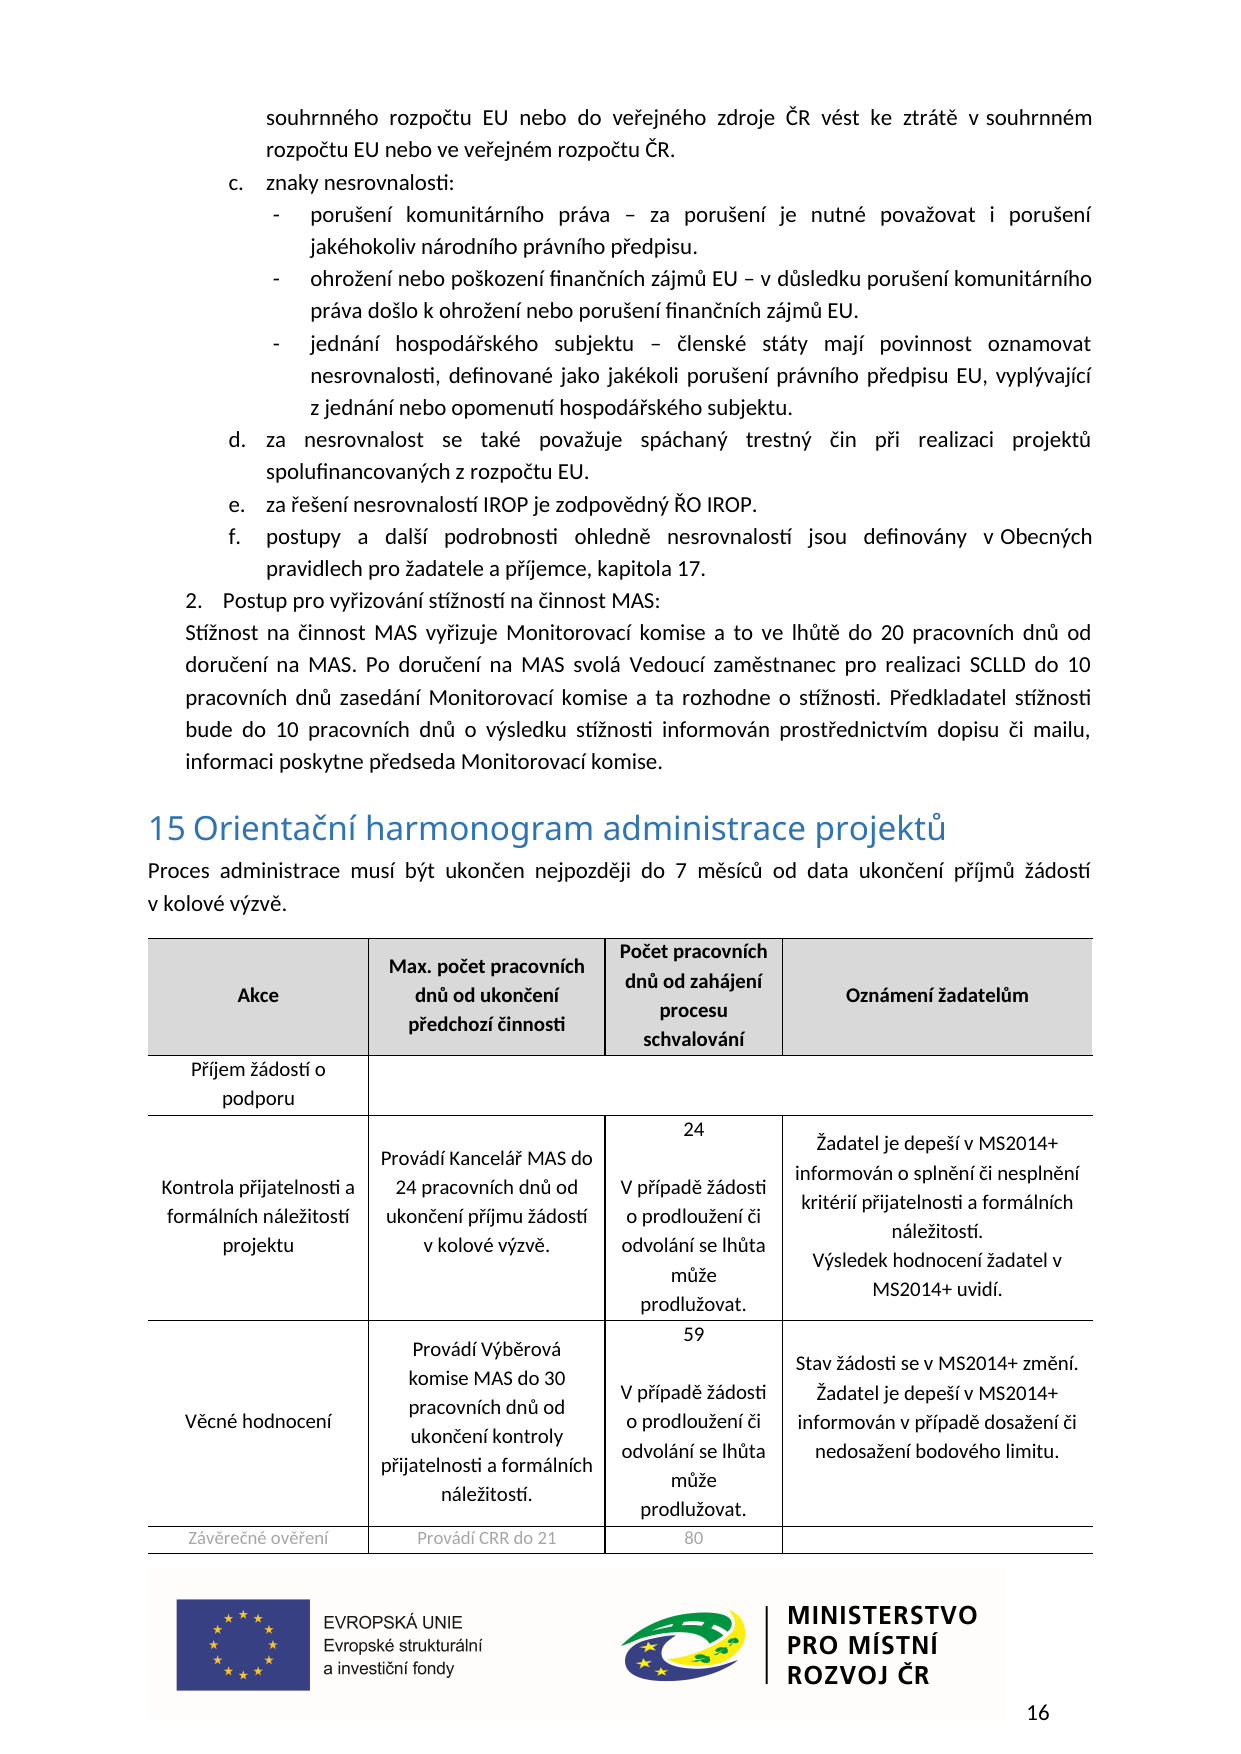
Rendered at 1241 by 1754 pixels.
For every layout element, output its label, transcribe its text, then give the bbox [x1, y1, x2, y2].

list za řešení nesrovnalostí IROP je zodpovědný ŘO IROP. [228, 490, 1093, 518]
list porušení komunitárního práva – za porušení je nutné považovat i porušení jakéhokoliv národního právního předpisu. [273, 200, 1093, 260]
table_cell Stav žádosti se v MS2014+ změní. Žadatel je depeší v MS2014+ informován v případě dosažení či nedosažení bodového limitu. [783, 1321, 1092, 1526]
table_cell 24 V případě žádosti o prodloužení či odvolání se lhůta může prodlužovat. [606, 1116, 782, 1320]
table_cell Příjem žádostí o podporu [148, 1056, 368, 1115]
table_cell Provádí CRR do 21 pracovních dnů od ukončení věcného hodnocení. [369, 1527, 604, 1553]
table_cell 59 V případě žádosti o prodloužení či odvolání se lhůta může prodlužovat. [606, 1321, 782, 1526]
subtitle Orientační harmonogram administrace projektů [148, 804, 1093, 850]
table_cell [783, 1527, 1092, 1553]
table_cell Věcné hodnocení [148, 1321, 368, 1526]
list jednání hospodářského subjektu – členské státy mají povinnost oznamovat nesrovnalosti, definované jako jakékoli porušení právního předpisu EU, vyplývající z jednání nebo opomenutí hospodářského subjektu. [273, 329, 1093, 421]
table_cell Závěrečné ověření způsobilosti [148, 1527, 368, 1553]
list postupy a další podrobnosti ohledně nesrovnalostí jsou definovány v Obecných pravidlech pro žadatele a příjemce, kapitola 17. [228, 522, 1093, 582]
table_cell Provádí Výběrová komise MAS do 30 pracovních dnů od ukončení kontroly přijatelnosti a formálních náležitostí. [369, 1321, 604, 1526]
list za nesrovnalost se také považuje spáchaný trestný čin při realizaci projektů spolufinancovaných z rozpočtu EU. [228, 425, 1093, 486]
list Postup pro vyřizování stížností na činnost MAS: [185, 586, 1093, 614]
table_cell Kontrola přijatelnosti a formálních náležitostí projektu [148, 1116, 368, 1320]
table_cell Žadatel je depeší v MS2014+ informován o splnění či nesplnění kritérií přijatelnosti a formálních náležitostí. Výsledek hodnocení žadatel v MS2014+ uvidí. [783, 1116, 1092, 1320]
table_header Oznámení žadatelům [783, 939, 1092, 1055]
text Stížnost na činnost MAS vyřizuje Monitorovací komise a to ve lhůtě do 20 pracovních dnů od doručení na MAS. Po doručení na MAS svolá Vedoucí zaměstnanec pro realizaci SCLLD do 10 pracovních dnů zasedání Monitorovací komise a ta rozhodne o stížnosti. Předkladatel stížnosti bude do 10 pracovních dnů o výsledku stížnosti informován prostřednictvím dopisu či mailu, informaci poskytne předseda Monitorovací komise. [185, 618, 1093, 775]
table_header Počet pracovních dnů od zahájení procesu schvalování [606, 939, 782, 1055]
table_header Max. počet pracovních dnů od ukončení předchozí činnosti [369, 939, 604, 1055]
picture [147, 1569, 1006, 1721]
table_cell 80 [606, 1527, 782, 1553]
table_cell Provádí Kancelář MAS do 24 pracovních dnů od ukončení příjmu žádostí v kolové výzvě. [369, 1116, 604, 1320]
table_cell [369, 1056, 1092, 1115]
text Proces administrace musí být ukončen nejpozději do 7 měsíců od data ukončení příjmů žádostí v kolové výzvě. [148, 857, 1093, 917]
table_header Akce [148, 939, 368, 1055]
list znaky nesrovnalosti: [228, 168, 1093, 196]
list ohrožení nebo poškození finančních zájmů EU – v důsledku porušení komunitárního práva došlo k ohrožení nebo porušení finančních zájmů EU. [273, 264, 1093, 324]
